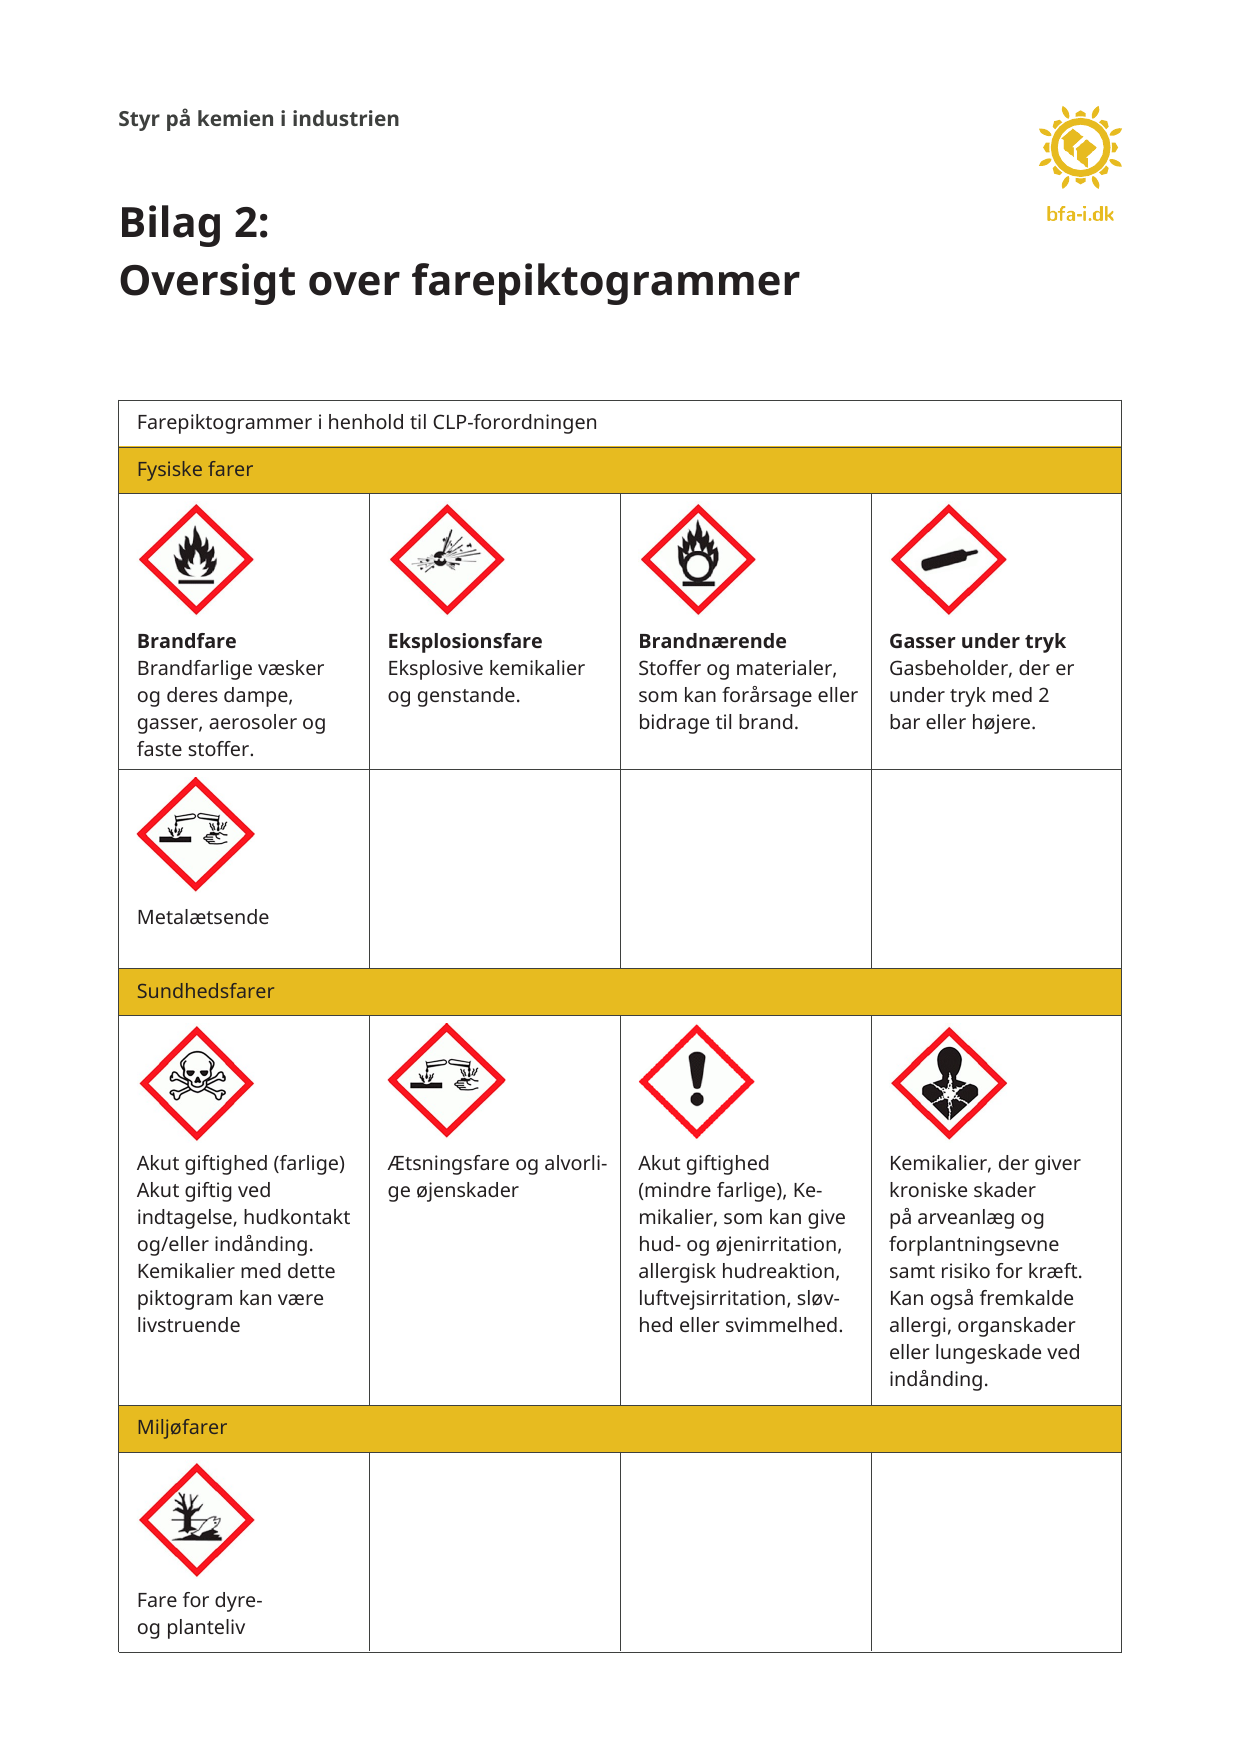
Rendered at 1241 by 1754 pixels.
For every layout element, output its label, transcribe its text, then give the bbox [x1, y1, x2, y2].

picture [638, 501, 757, 617]
table_cell Fare for dyre- og planteliv [119, 1582, 369, 1651]
table_cell [370, 494, 620, 622]
picture [638, 1023, 756, 1141]
table_cell Eksplosionsfare Eksplosive kemikalier og genstande. [370, 622, 620, 769]
table_cell [119, 770, 369, 897]
picture [387, 501, 506, 617]
table_cell Miljøfarer [119, 1406, 1121, 1452]
table_cell [872, 1016, 1121, 1145]
table_cell Kemikalier, der giver kroniske skader på arveanlæg og forplantningsevne samt risiko for kræft. Kan også fremkalde allergi, organskader eller lungeskade ved indånding. [872, 1145, 1121, 1405]
table_cell Ætsningsfare og alvorli- ge øjenskader [370, 1145, 620, 1405]
table_cell Akut giftighed (mindre farlige), Ke- mikalier, som kan give hud- og øjenirritation, allergisk hudreaktion, luftvejsirritation, sløv- hed eller svimmelhed. [621, 1145, 871, 1405]
picture [137, 1023, 255, 1143]
table_cell [119, 494, 369, 622]
picture [136, 1460, 256, 1579]
table_cell Akut giftighed (farlige) Akut giftig ved indtagelse, hudkontakt og/eller indånding. Kemikalier med dette piktogram kan være livstruende [119, 1145, 369, 1405]
picture [136, 501, 255, 617]
table_cell Brandnærende Stoffer og materialer, som kan forårsage eller bidrage til brand. [621, 622, 871, 769]
table_cell Metalætsende [119, 897, 369, 968]
picture [1061, 128, 1097, 168]
table_cell [370, 1453, 620, 1651]
table_header Farepiktogrammer i henhold til CLP-forordningen [119, 401, 1121, 446]
table_cell [872, 1453, 1121, 1651]
picture [387, 1023, 506, 1139]
table_cell [872, 494, 1121, 622]
table_cell [621, 1016, 871, 1145]
text Oversigt over farepiktogrammer [118, 251, 1134, 307]
picture [888, 1023, 1008, 1143]
table_cell [621, 494, 871, 622]
table_cell [621, 770, 871, 968]
table_cell [621, 1453, 871, 1651]
text Bilag 2: [118, 193, 1134, 250]
table_cell Fysiske farer [119, 448, 1121, 493]
text Styr på kemien i industrien [118, 104, 1134, 133]
picture [1047, 206, 1114, 221]
table_cell [119, 1453, 369, 1582]
picture [888, 501, 1008, 617]
table_cell Sundhedsfarer [119, 969, 1121, 1015]
table_cell [370, 770, 620, 968]
picture [136, 777, 255, 893]
table_cell [119, 1016, 369, 1145]
table_cell [872, 770, 1121, 968]
table_cell Brandfare Brandfarlige væsker og deres dampe, gasser, aerosoler og faste stoffer. [119, 622, 369, 769]
table_cell Gasser under tryk Gasbeholder, der er under tryk med 2 bar eller højere. [872, 622, 1121, 769]
table_cell [370, 1016, 620, 1145]
